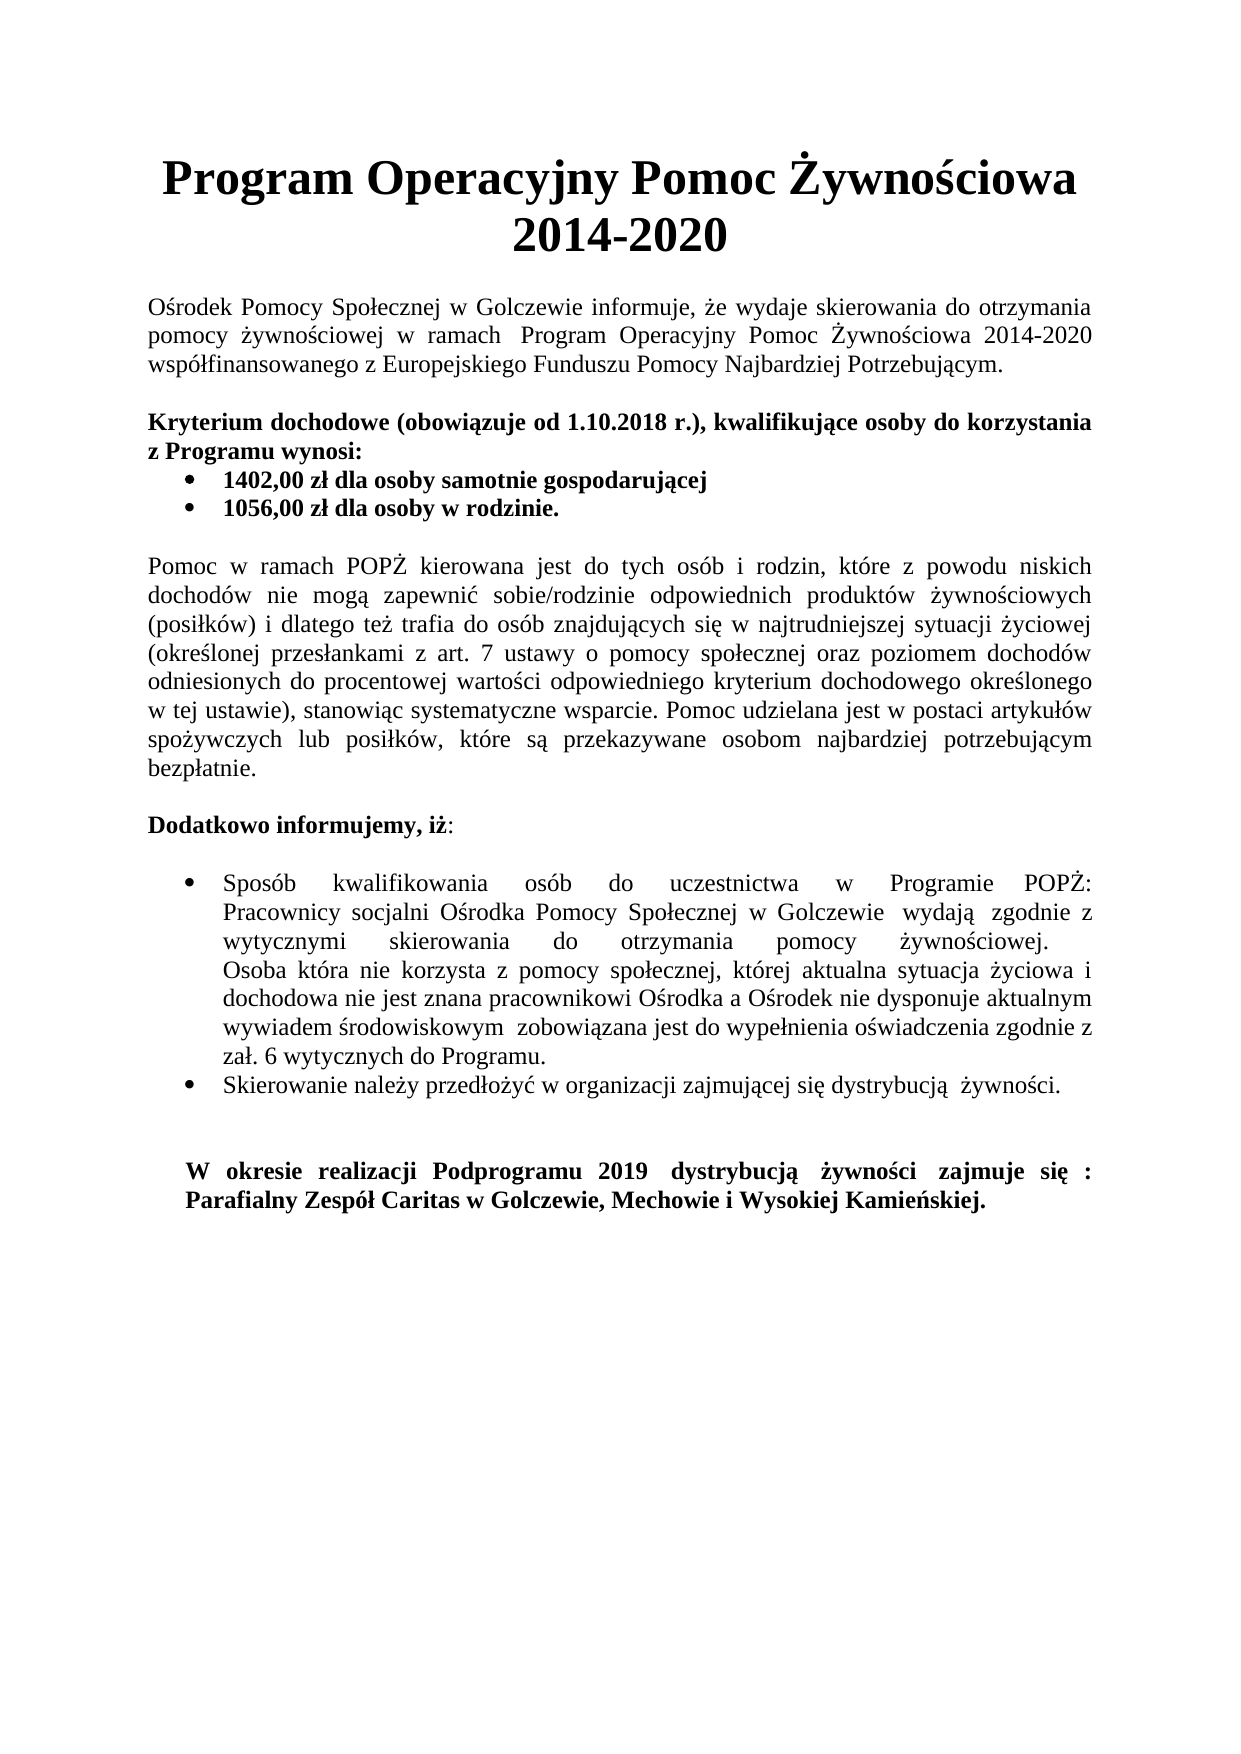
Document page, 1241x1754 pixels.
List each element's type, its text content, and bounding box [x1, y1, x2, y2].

text Pomoc w ramach POPŻ kierowana jest do tych osób i rodzin, które z powodu niskich dochodów nie mogą zapewnić sobie/rodzinie odpowiednich produktów żywnościowych (posiłków) i dlatego też trafia do osób znajdujących się w najtrudniejszej sytuacji życiowej (określonej przesłankami z art. 7 ustawy o pomocy społecznej oraz poziomem dochodów odniesionych do procentowej wartości odpowiedniego kryterium dochodowego określonego w tej ustawie), stanowiąc systematyczne wsparcie. Pomoc udzielana jest w postaci artykułów spożywczych lub posiłków, które są przekazywane osobom najbardziej potrzebującym bezpłatnie. [148, 551, 1093, 781]
list Sposób kwalifikowania osób do uczestnictwa w Programie POPŻ: Pracownicy socjalni Ośrodka Pomocy Społecznej w Golczewie wydają zgodnie z wytycznymi skierowania do otrzymania pomocy żywnościowej. Osoba która nie korzysta z pomocy społecznej, której aktualna sytuacja życiowa i dochodowa nie jest znana pracownikowi Ośrodka a Ośrodek nie dysponuje aktualnym wywiadem środowiskowym zobowiązana jest do wypełnienia oświadczenia zgodnie z zał. 6 wytycznych do Programu. [185, 868, 1093, 1070]
text Ośrodek Pomocy Społecznej w Golczewie informuje, że wydaje skierowania do otrzymania pomocy żywnościowej w ramach Program Operacyjny Pomoc Żywnościowa 2014-2020 współfinansowanego z Europejskiego Funduszu Pomocy Najbardziej Potrzebującym. [148, 292, 1093, 378]
list Program Operacyjny Pomoc Żywnościowa 2014-2020 [148, 148, 1093, 263]
list Skierowanie należy przedłożyć w organizacji zajmującej się dystrybucją żywności. [185, 1070, 1093, 1098]
list 1056,00 zł dla osoby w rodzinie. [185, 493, 1093, 522]
list 1402,00 zł dla osoby samotnie gospodarującej [185, 465, 1093, 493]
text Kryterium dochodowe (obowiązuje od 1.10.2018 r.), kwalifikujące osoby do korzystania z Programu wynosi: [148, 407, 1093, 465]
text Dodatkowo informujemy, iż: [148, 811, 1093, 839]
text W okresie realizacji Podprogramu 2019 dystrybucją żywności zajmuje się : Parafialny Zespół Caritas w Golczewie, Mechowie i Wysokiej Kamieńskiej. [185, 1128, 1093, 1214]
